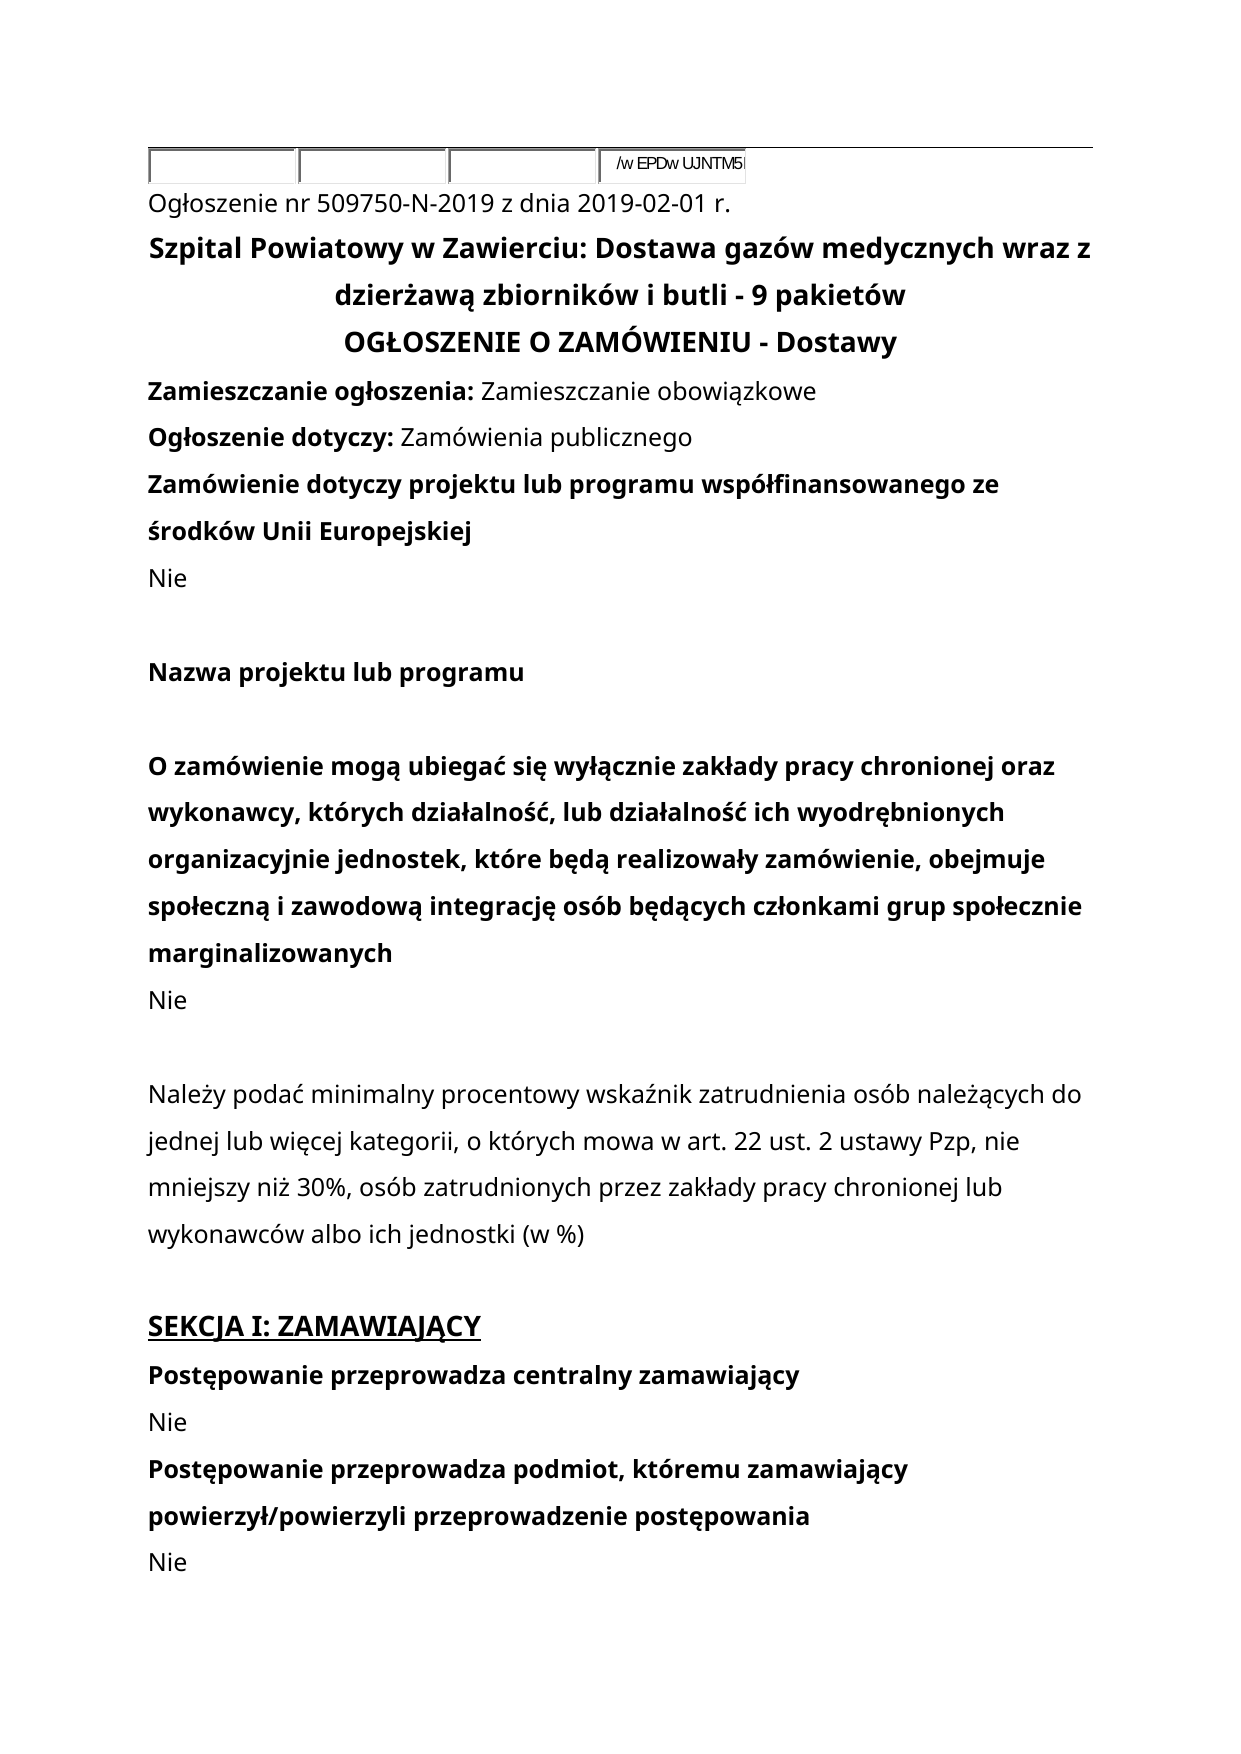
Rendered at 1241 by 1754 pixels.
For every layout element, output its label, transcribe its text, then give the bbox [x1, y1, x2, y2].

text Nie [148, 970, 1093, 1017]
text Ogłoszenie dotyczy: Zamówienia publicznego [148, 407, 1093, 454]
text Postępowanie przeprowadza centralny zamawiający [148, 1345, 1093, 1392]
text Nazwa projektu lub programu [148, 595, 1093, 735]
text Ogłoszenie nr 509750-N-2019 z dnia 2019-02-01 r. [148, 186, 1093, 220]
text Szpital Powiatowy w Zawierciu: Dostawa gazów medycznych wraz z dzierżawą zbiorników i butli - 9 pakietów OGŁOSZENIE O ZAMÓWIENIU - Dostawy [148, 220, 1093, 360]
text Postępowanie przeprowadza podmiot, któremu zamawiający powierzył/powierzyli przeprowadzenie postępowania [148, 1438, 1093, 1532]
text Zamówienie dotyczy projektu lub programu współfinansowanego ze środków Unii Europejskiej [148, 454, 1093, 548]
text Należy podać minimalny procentowy wskaźnik zatrudnienia osób należących do jednej lub więcej kategorii, o których mowa w art. 22 ust. 2 ustawy Pzp, nie mniejszy niż 30%, osób zatrudnionych przez zakłady pracy chronionej lub wykonawców albo ich jednostki (w %) [148, 1017, 1093, 1298]
text Nie [148, 1532, 1093, 1579]
text Nie [148, 1392, 1093, 1438]
text O zamówienie mogą ubiegać się wyłącznie zakłady pracy chronionej oraz wykonawcy, których działalność, lub działalność ich wyodrębnionych organizacyjnie jednostek, które będą realizowały zamówienie, obejmuje społeczną i zawodową integrację osób będących członkami grup społecznie marginalizowanych [148, 735, 1093, 970]
text Nie [148, 548, 1093, 595]
text SEKCJA I: ZAMAWIAJĄCY [148, 1298, 1093, 1345]
text Zamieszczanie ogłoszenia: Zamieszczanie obowiązkowe [148, 360, 1093, 407]
